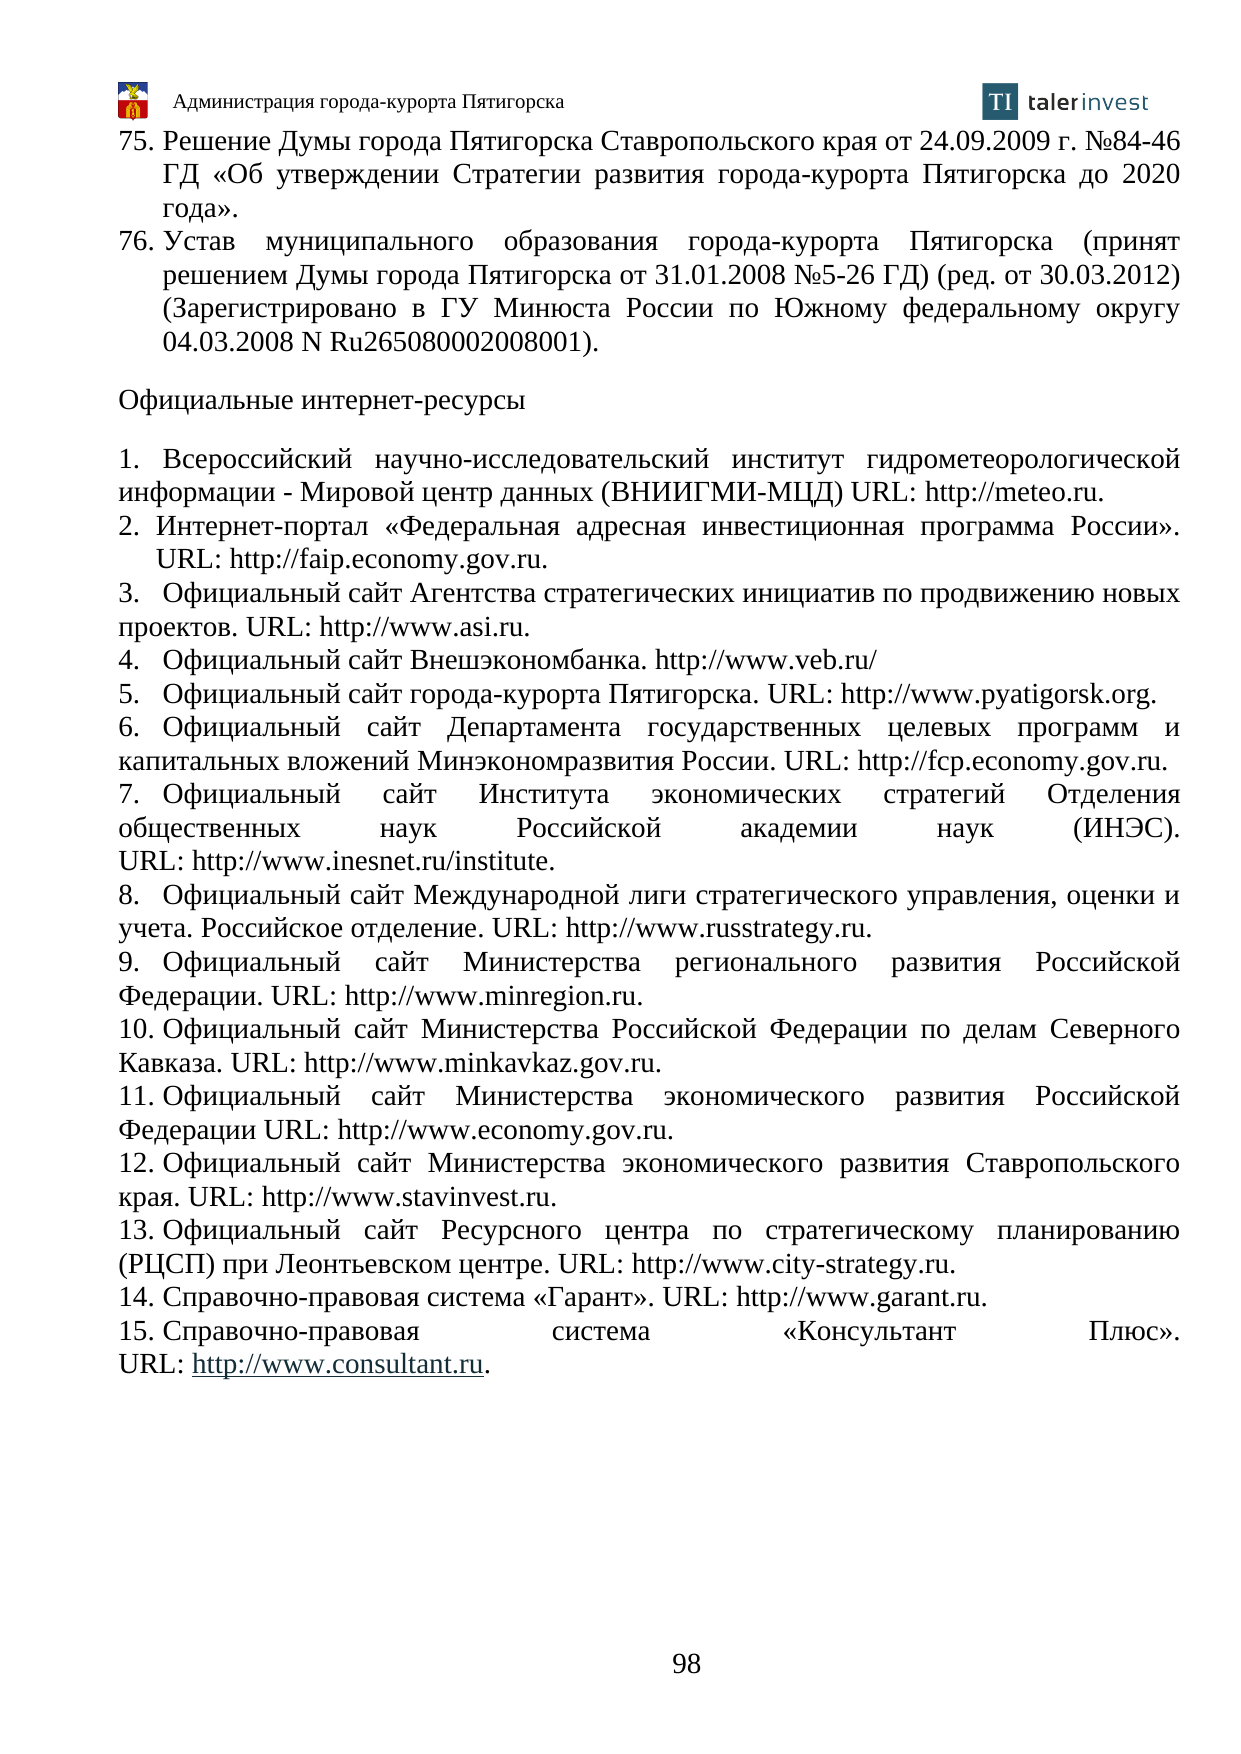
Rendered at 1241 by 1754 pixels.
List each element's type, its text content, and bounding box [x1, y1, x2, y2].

list Официальный сайт города-курорта Пятигорска. URL: http://www.pyatigorsk.org. [118, 676, 1181, 709]
list Справочно-правовая система «Консультант Плюс». URL: http://www.consultant.ru. [118, 1313, 1181, 1380]
picture [118, 82, 148, 121]
list Официальный сайт Министерства экономического развития Российской Федерации URL: http://www.economy.gov.ru. [118, 1078, 1181, 1145]
subtitle Официальные интернет-ресурсы [118, 382, 1181, 416]
picture [982, 83, 1148, 120]
list Официальный сайт Министерства Российской Федерации по делам Северного Кавказа. URL: http://www.minkavkaz.gov.ru. [118, 1011, 1181, 1078]
list Официальный сайт Ресурсного центра по стратегическому планированию (РЦСП) при Леонтьевском центре. URL: http://www.city-strategy.ru. [118, 1212, 1181, 1279]
list Всероссийский научно-исследовательский институт гидрометеорологической информации - Мировой центр данных (ВНИИГМИ-МЦД) URL: http://meteo.ru. [118, 441, 1181, 508]
list Официальный сайт Министерства регионального развития Российской Федерации. URL: http://www.minregion.ru. [118, 944, 1181, 1011]
list Справочно-правовая система «Гарант». URL: http://www.garant.ru.‎ [118, 1279, 1181, 1313]
list Интернет-портал «Федеральная адресная инвестиционная программа России». URL: http://faip.economy.gov.ru. [118, 508, 1181, 575]
list Официальный сайт Агентства стратегических инициатив по продвижению новых проектов. URL: http://www.asi.ru.‎ [118, 575, 1181, 642]
list Официальный сайт Министерства экономического развития Ставропольского края. URL: http://www.stavinvest.ru. [118, 1145, 1181, 1212]
list Устав муниципального образования города-курорта Пятигорска (принят решением Думы города Пятигорска от 31.01.2008 №5-26 ГД) (ред. от 30.03.2012) (Зарегистрировано в ГУ Минюста России по Южному федеральному округу 04.03.2008 N Ru265080002008001). [118, 223, 1181, 357]
list Официальный сайт Института экономических стратегий Отделения общественных наук Российской академии наук (ИНЭС). URL: http://www.inesnet.ru/institute. [118, 776, 1181, 877]
list Официальный сайт Внешэкономбанка. http://www.veb.ru/ [118, 642, 1181, 676]
list Официальный сайт Департамента государственных целевых программ и капитальных вложений Минэкономразвития России. URL: http://fcp.economy.gov.ru. [118, 709, 1181, 776]
list Официальный сайт Международной лиги стратегического управления, оценки и учета. Российское отделение. URL: http://www.russtrategy.ru. [118, 877, 1181, 944]
list Решение Думы города Пятигорска Ставропольского края от 24.09.2009 г. №84-46 ГД «Об утверждении Стратегии развития города-курорта Пятигорска до 2020 года». [118, 123, 1181, 223]
